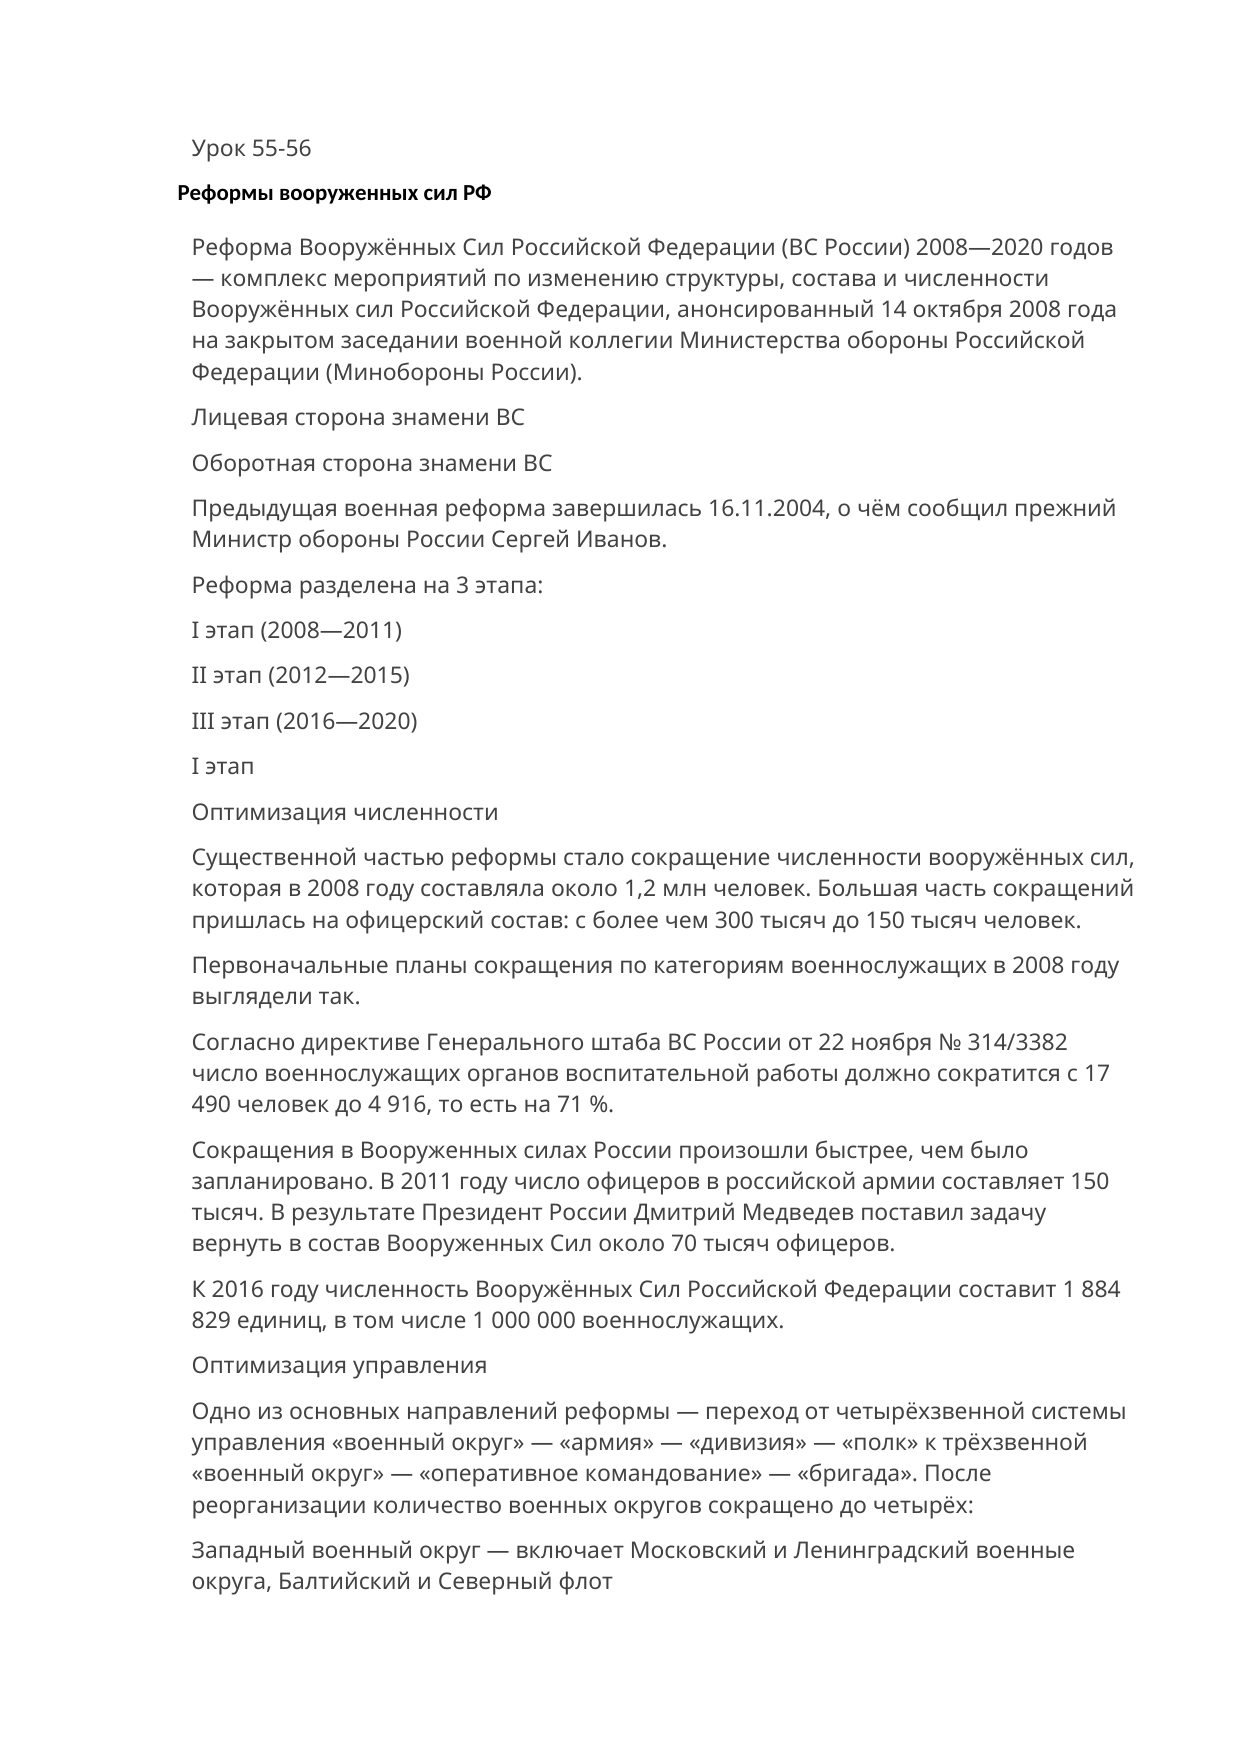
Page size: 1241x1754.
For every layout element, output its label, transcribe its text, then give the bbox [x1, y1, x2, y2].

text Существенной частью реформы стало сокращение численности вооружённых сил, которая в 2008 году составляла около 1,2 млн человек. Большая часть сокращений пришлась на офицерский состав: с более чем 300 тысяч до 150 тысяч человек. [191, 841, 1137, 935]
text Согласно директиве Генерального штаба ВС России от 22 ноября № 314/3382 число военнослужащих органов воспитательной работы должно сократится с 17 490 человек до 4 916, то есть на 71 %. [191, 1026, 1137, 1119]
text Урок 55-56 [191, 132, 1137, 163]
text Оптимизация численности [191, 796, 1137, 827]
text I этап (2008—2011) [191, 614, 1137, 645]
text К 2016 году численность Вооружённых Сил Российской Федерации составит 1 884 829 единиц, в том числе 1 000 000 военнослужащих. [191, 1273, 1137, 1335]
text Сокращения в Вооруженных силах России произошли быстрее, чем было запланировано. В 2011 году число офицеров в российской армии составляет 150 тысяч. В результате Президент России Дмитрий Медведев поставил задачу вернуть в состав Вооруженных Сил около 70 тысяч офицеров. [191, 1134, 1137, 1259]
text Первоначальные планы сокращения по категориям военнослужащих в 2008 году выглядели так. [191, 949, 1137, 1012]
text Реформа Вооружённых Сил Российской Федерации (ВС России) 2008—2020 годов — комплекс мероприятий по изменению структуры, состава и численности Вооружённых сил Российской Федерации, анонсированный 14 октября 2008 года на закрытом заседании военной коллегии Министерства обороны Российской Федерации (Минобороны России). [191, 231, 1137, 387]
text Оптимизация управления [191, 1349, 1137, 1381]
text Одно из основных направлений реформы — переход от четырёхзвенной системы управления «военный округ» — «армия» — «дивизия» — «полк» к трёхзвенной «военный округ» — «оперативное командование» — «бригада». После реорганизации количество военных округов сокращено до четырёх: [191, 1395, 1137, 1520]
text Западный военный округ — включает Московский и Ленинградский военные округа, Балтийский и Северный флот [191, 1534, 1137, 1597]
text II этап (2012—2015) [191, 659, 1137, 691]
text Реформа разделена на 3 этапа: [191, 569, 1137, 600]
text I этап [191, 750, 1137, 782]
text Лицевая сторона знамени ВС [191, 401, 1137, 432]
text Оборотная сторона знамени ВС [191, 447, 1137, 478]
text Предыдущая военная реформа завершилась 16.11.2004, о чём сообщил прежний Министр обороны России Сергей Иванов. [191, 492, 1137, 554]
text III этап (2016—2020) [191, 705, 1137, 736]
text Реформы вооруженных сил РФ [177, 178, 1152, 206]
